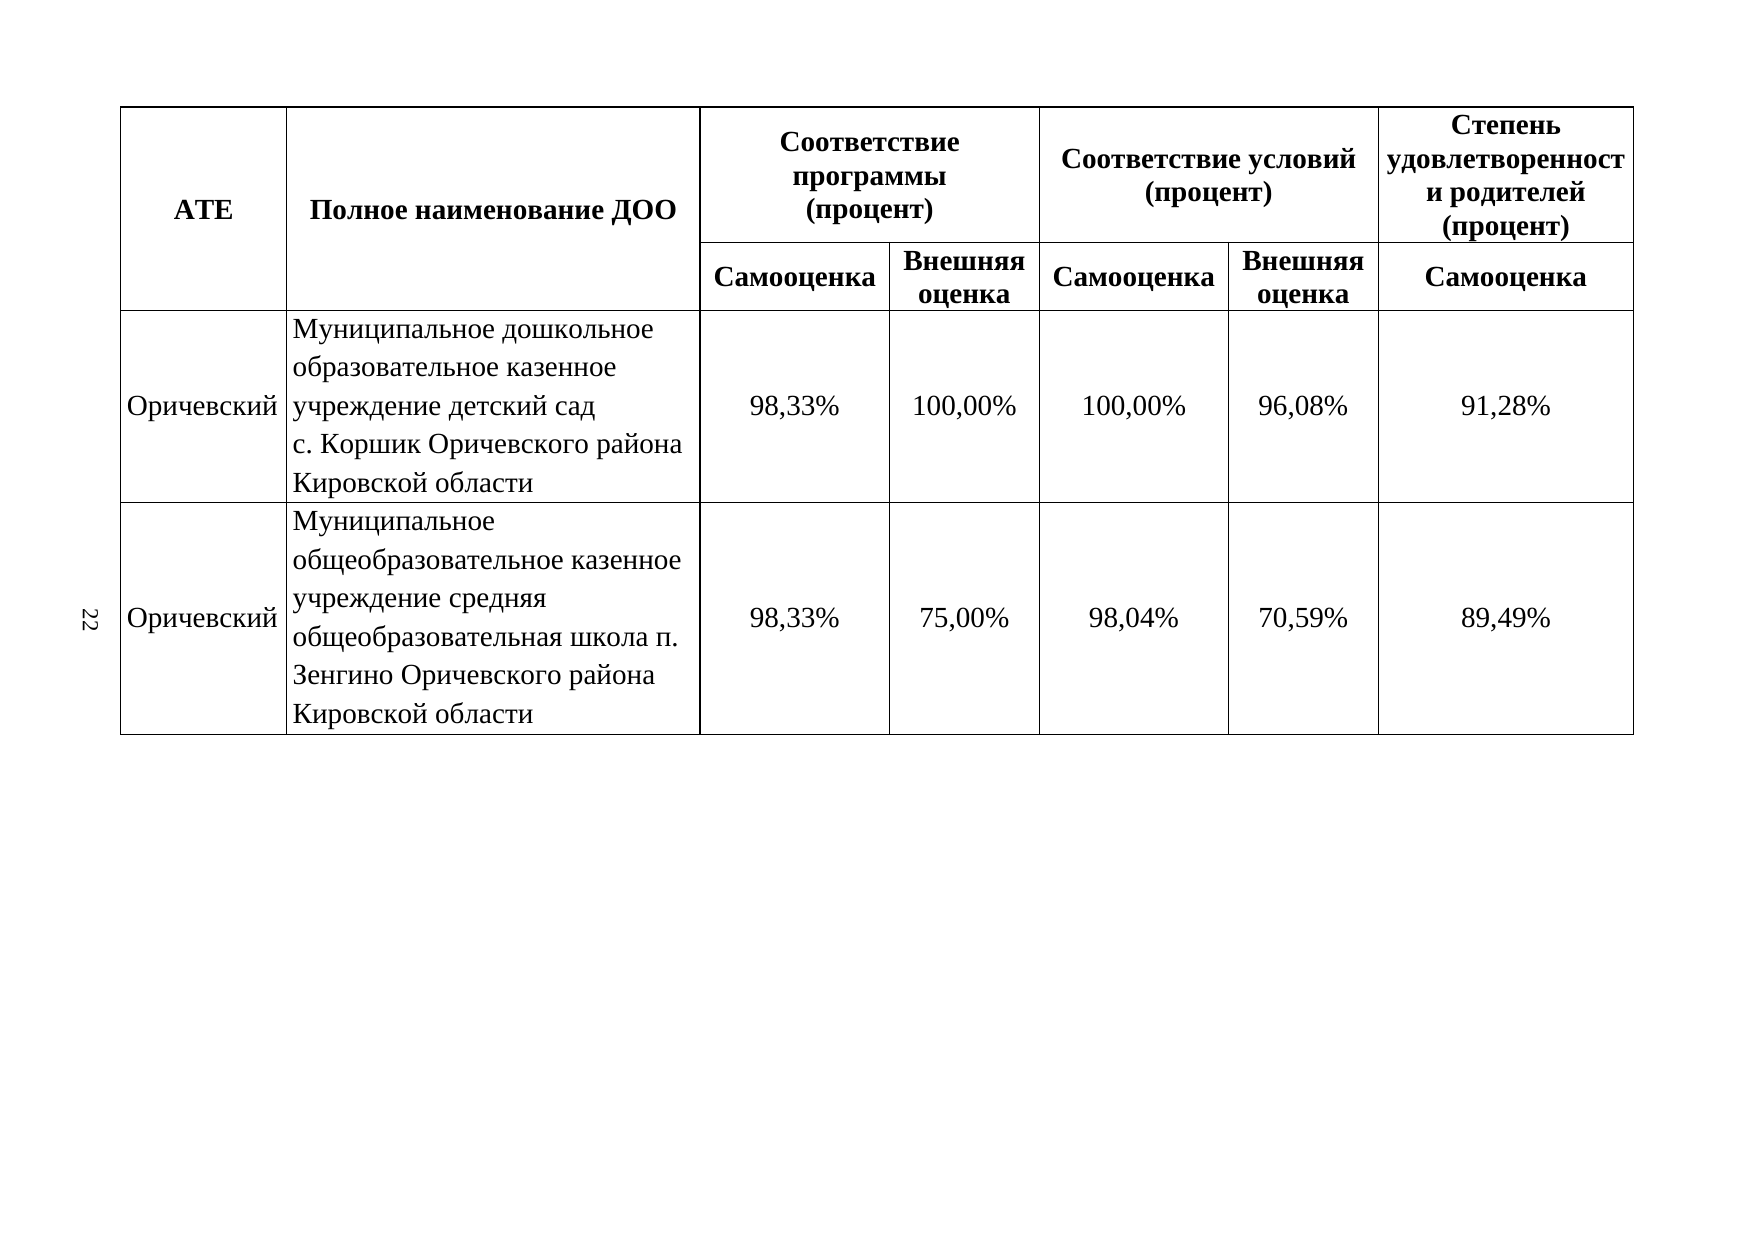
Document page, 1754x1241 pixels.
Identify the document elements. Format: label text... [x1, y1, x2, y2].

table_cell 98,33% [701, 503, 889, 733]
table_cell Оричевский [121, 503, 286, 733]
table_cell Внешняя оценка [1229, 243, 1378, 310]
table_header Полное наименование ДОО [287, 108, 699, 310]
table_cell 89,49% [1379, 503, 1633, 733]
table_cell Самооценка [1040, 243, 1228, 310]
table_header АТЕ [121, 108, 286, 310]
table_cell 100,00% [1040, 311, 1228, 502]
table_cell Внешняя оценка [890, 243, 1039, 310]
table_cell 91,28% [1379, 311, 1633, 502]
table_cell 96,08% [1229, 311, 1378, 502]
table_cell Самооценка [701, 243, 889, 310]
table_cell 100,00% [890, 311, 1039, 502]
table_header Соответствие программы (процент) [701, 108, 1039, 242]
table_cell Оричевский [121, 311, 286, 502]
table_cell 70,59% [1229, 503, 1378, 733]
table_cell 98,33% [701, 311, 889, 502]
table_cell 75,00% [890, 503, 1039, 733]
table_cell Самооценка [1379, 243, 1633, 310]
table_cell 98,04% [1040, 503, 1228, 733]
table_cell Муниципальное дошкольное образовательное казенное учреждение детский сад с. Коршик Оричевского района Кировской области [287, 311, 699, 502]
table_header Соответствие условий (процент) [1040, 108, 1378, 242]
table_header Степень удовлетворенности родителей (процент) [1379, 108, 1633, 242]
table_cell Муниципальное общеобразовательное казенное учреждение средняя общеобразовательная школа п. Зенгино Оричевского района Кировской области [287, 503, 699, 733]
